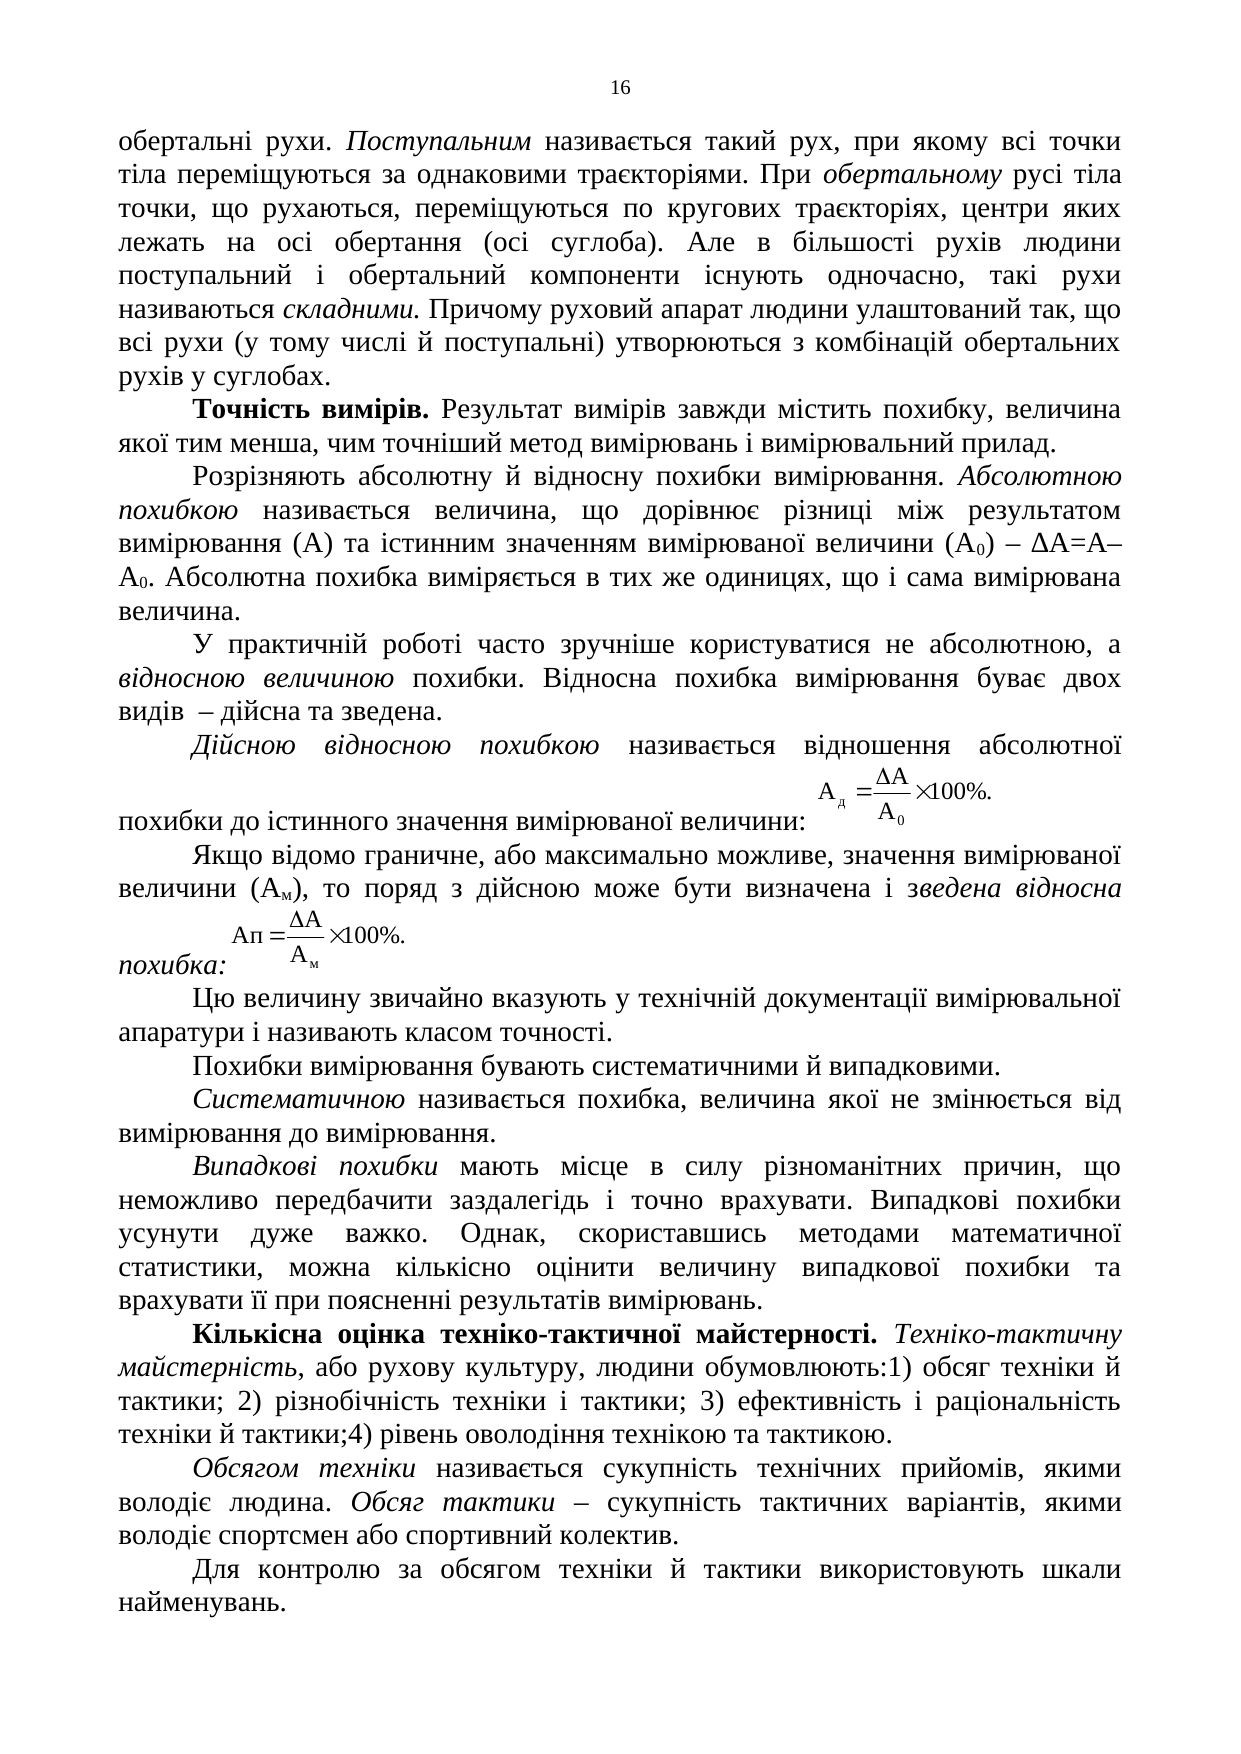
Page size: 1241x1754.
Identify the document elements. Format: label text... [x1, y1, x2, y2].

text Обсягом техніки називається сукупність технічних прийомів, якими володіє людина. Обсяг тактики – сукупність тактичних варіантів, якими володіє спортсмен або спортивний колектив. [118, 1450, 1122, 1551]
text Похибки вимірювання бувають систематичними й випадковими. [118, 1048, 1122, 1081]
text Розрізняють абсолютну й відносну похибки вимірювання. Абсолютною похибкою називається величина, що дорівнює різниці між результатом вимірювання (А) та істинним значенням вимірюваної величини (А0) – ∆А=А–А0. Абсолютна похибка виміряється в тих же одиницях, що і сама вимірювана величина. [118, 458, 1122, 626]
text Для контролю за обсягом техніки й тактики використовують шкали найменувань. [118, 1551, 1122, 1618]
text Якщо відомо граничне, або максимально можливе, значення вимірюваної величини (Ам), то поряд з дійсною може бути визначена і зведена відносна похибка: [118, 837, 1122, 981]
text У практичній роботі часто зручніше користуватися не абсолютною, а відносною величиною похибки. Відносна похибка вимірювання буває двох видів – дійсна та зведена. [118, 626, 1122, 727]
text Цю величину звичайно вказують у технічній документації вимірювальної апаратури і називають класом точності. [118, 981, 1122, 1048]
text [118, 123, 1122, 391]
text Випадкові похибки мають місце в силу різноманітних причин, що неможливо передбачити заздалегідь і точно врахувати. Випадкові похибки усунути дуже важко. Однак, скориставшись методами математичної статистики, можна кількісно оцінити величину випадкової похибки та врахувати її при поясненні результатів вимірювань. [118, 1148, 1122, 1316]
text Кількісна оцінка техніко-тактичної майстерності. Техніко-тактичну майстерність, або рухову культуру, людини обумовлюють:1) обсяг техніки й тактики; 2) різнобічність техніки і тактики; 3) ефективність і раціональність техніки й тактики;4) рівень оволодіння технікою та тактикою. [118, 1316, 1122, 1450]
text Дійсною відносною похибкою називається відношення абсолютної похибки до істинного значення вимірюваної величини: [118, 727, 1122, 837]
text Точність вимірів. Результат вимірів завжди містить похибку, величина якої тим менша, чим точніший метод вимірювань і вимірювальний прилад. [118, 391, 1122, 458]
text Систематичною називається похибка, величина якої не змінюється від вимірювання до вимірювання. [118, 1081, 1122, 1148]
